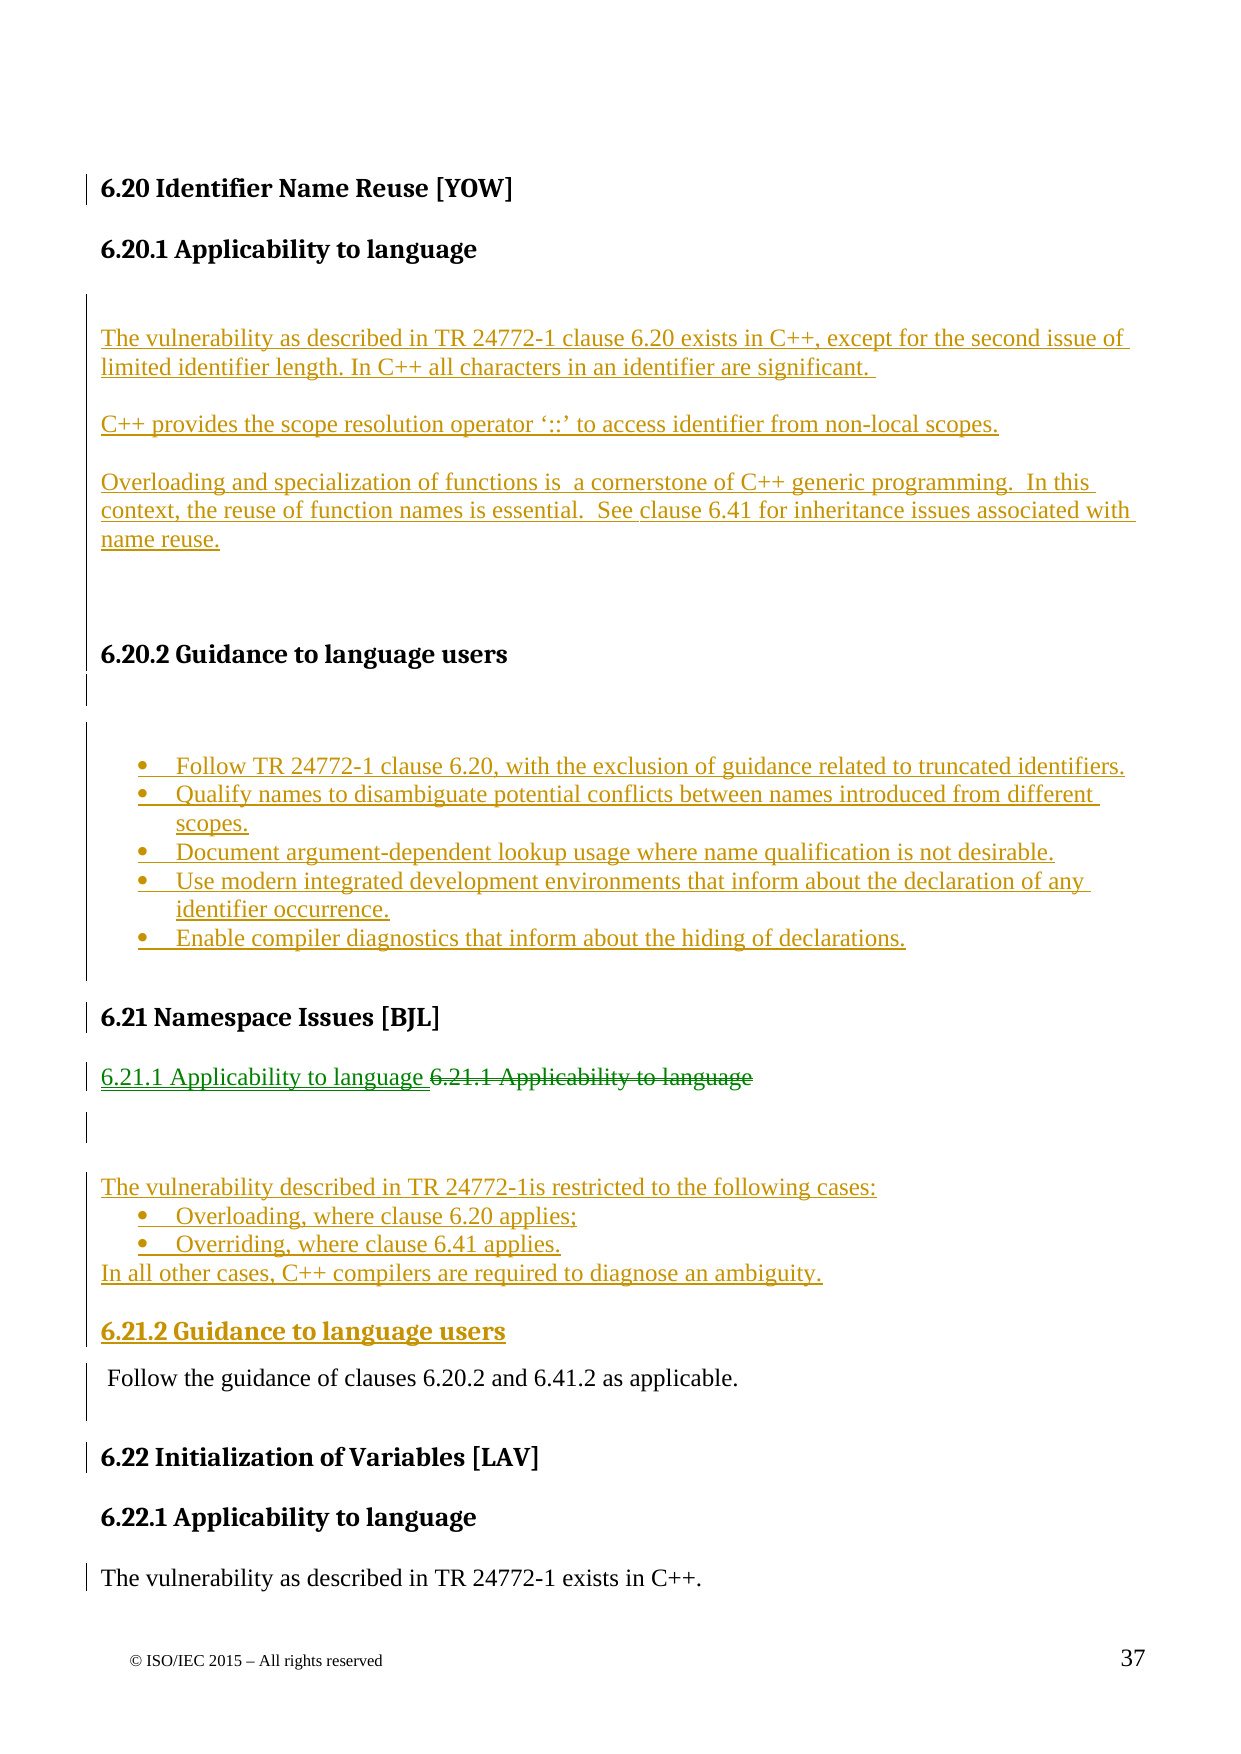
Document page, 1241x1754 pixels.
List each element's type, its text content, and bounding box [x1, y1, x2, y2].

subtitle 6.22.1 Applicability to language [101, 1502, 1164, 1534]
subtitle 6.20 Identifier Name Reuse [YOW] [101, 173, 1164, 205]
text The vulnerability as described in TR 24772-1 exists in C++. [101, 1563, 1164, 1591]
text Follow the guidance of clauses 6.20.2 and 6.41.2 as applicable. [101, 1363, 1164, 1392]
subtitle 6.20.1 Applicability to language [101, 234, 1164, 265]
subtitle 6.22 Initialization of Variables [LAV] [101, 1442, 1164, 1473]
subtitle 6.21 Namespace Issues [BJL] [101, 1002, 1164, 1033]
subtitle 6.20.2 Guidance to language users [101, 639, 1164, 671]
